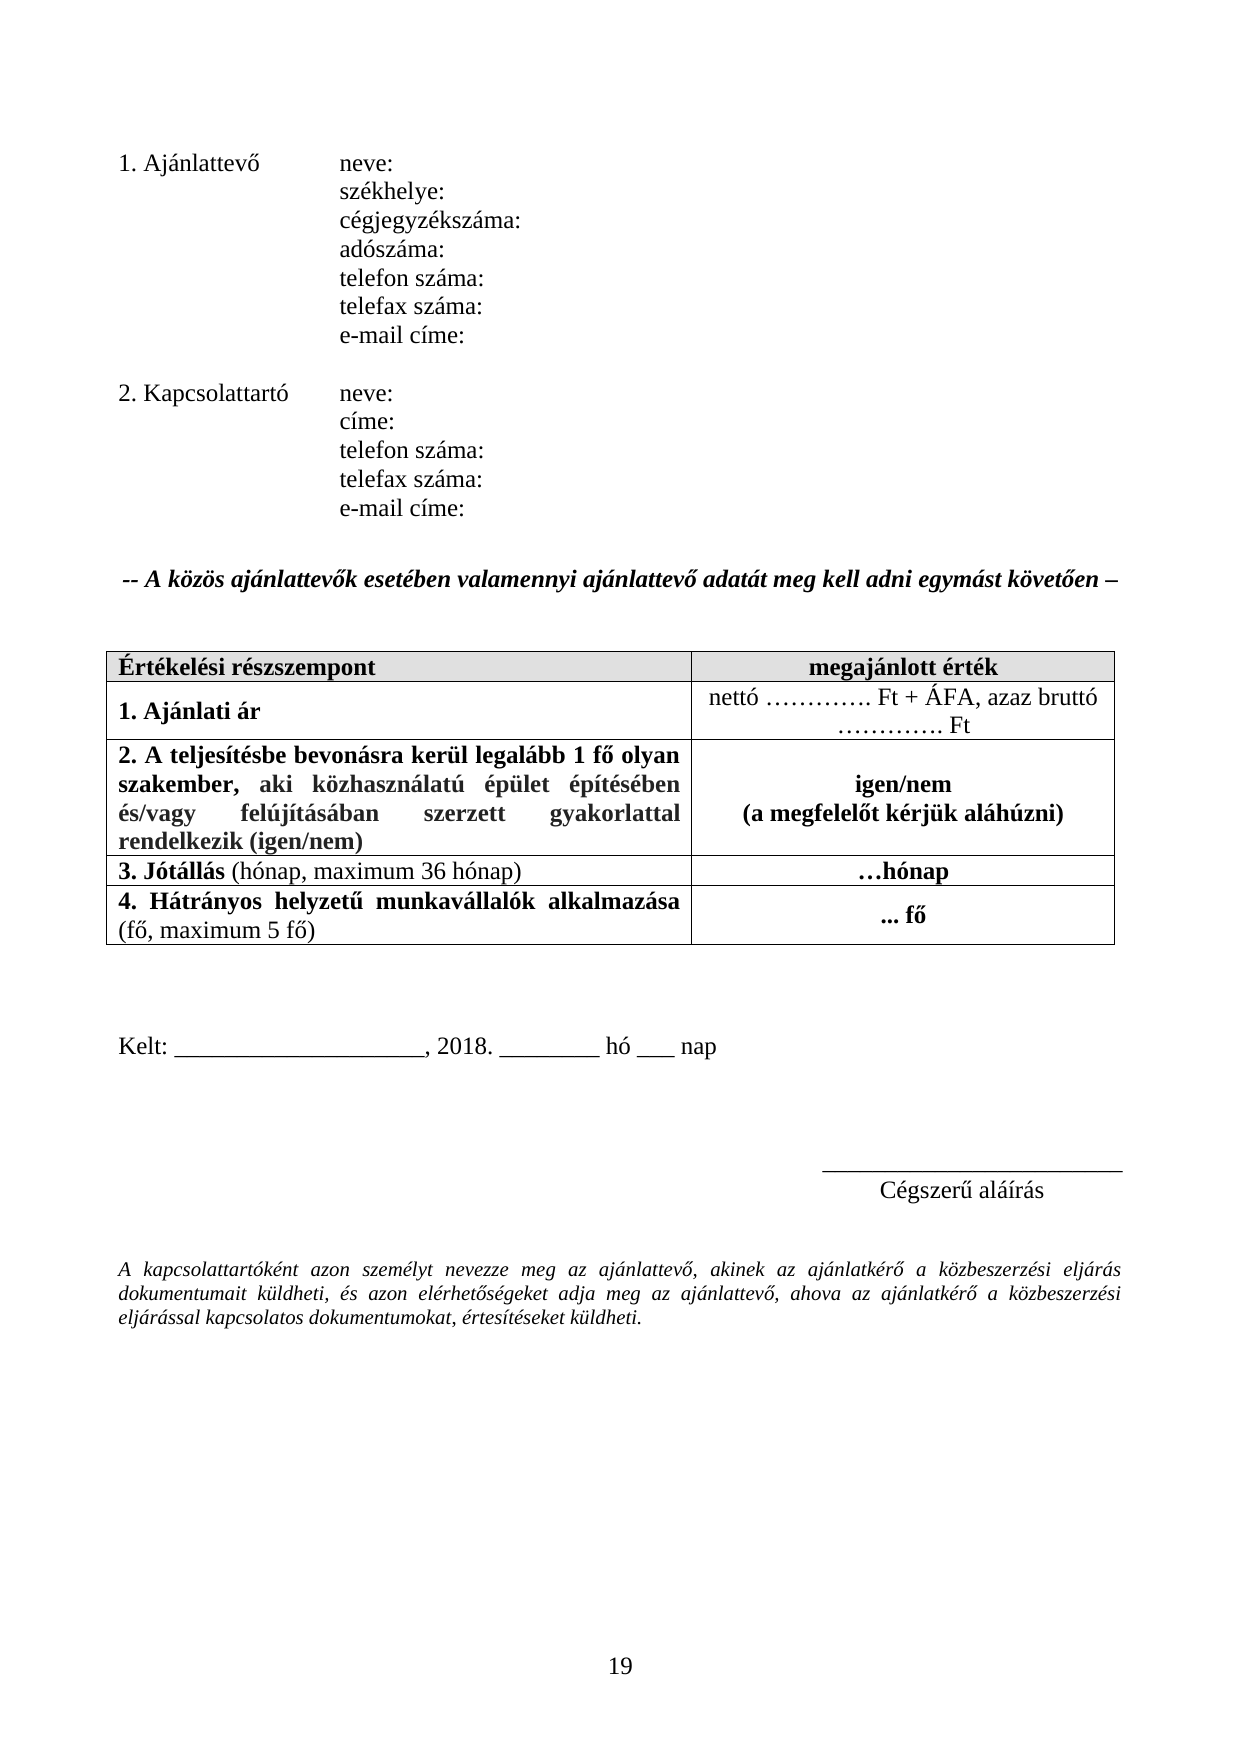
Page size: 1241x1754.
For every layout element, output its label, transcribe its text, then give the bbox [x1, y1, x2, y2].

text -- A közös ajánlattevők esetében valamennyi ajánlattevő adatát meg kell adni egymást követően – [118, 564, 1122, 593]
text adószáma: [266, 234, 1122, 263]
table_header megajánlott érték [692, 652, 1114, 681]
table_cell …hónap [692, 856, 1114, 885]
text telefax száma: [266, 464, 1122, 493]
text cégjegyzékszáma: [266, 205, 1122, 234]
text telefon száma: [266, 435, 1122, 464]
table_cell nettó …………. Ft + ÁFA, azaz bruttó …………. Ft [692, 682, 1114, 739]
text telefon száma: [266, 263, 1122, 291]
table_cell 3. Jótállás (hónap, maximum 36 hónap) [107, 856, 691, 885]
text címe: [266, 406, 1122, 435]
table_cell 1. Ajánlati ár [107, 682, 691, 739]
text 1. Ajánlattevő neve: [118, 148, 1122, 176]
table_cell 2. A teljesítésbe bevonásra kerül legalább 1 fő olyan szakember, aki közhasználatú épület építésében és/vagy felújításában szerzett gyakorlattal rendelkezik (igen/nem) [107, 740, 691, 855]
table_cell igen/nem (a megfelelőt kérjük aláhúzni) [692, 740, 1114, 855]
text Cégszerű aláírás [829, 1175, 1122, 1204]
table_cell 4. Hátrányos helyzetű munkavállalók alkalmazása (fő, maximum 5 fő) [107, 886, 691, 943]
text Kelt: ____________________, 2018. ________ hó ___ nap [118, 1031, 1122, 1060]
text A kapcsolattartóként azon személyt nevezze meg az ajánlattevő, akinek az ajánlatkérő a közbeszerzési eljárás dokumentumait küldheti, és azon elérhetőségeket adja meg az ajánlattevő, ahova az ajánlatkérő a közbeszerzési eljárással kapcsolatos dokumentumokat, értesítéseket küldheti. [118, 1257, 1122, 1329]
text telefax száma: [266, 291, 1122, 320]
text e-mail címe: [266, 320, 1122, 349]
text székhelye: [266, 176, 1122, 205]
text 2. Kapcsolattartó neve: [118, 378, 1122, 406]
table_cell ... fő [692, 886, 1114, 943]
table_header Értékelési részszempont [107, 652, 691, 681]
text e-mail címe: [266, 493, 1122, 521]
text ________________________ [118, 1146, 1122, 1175]
